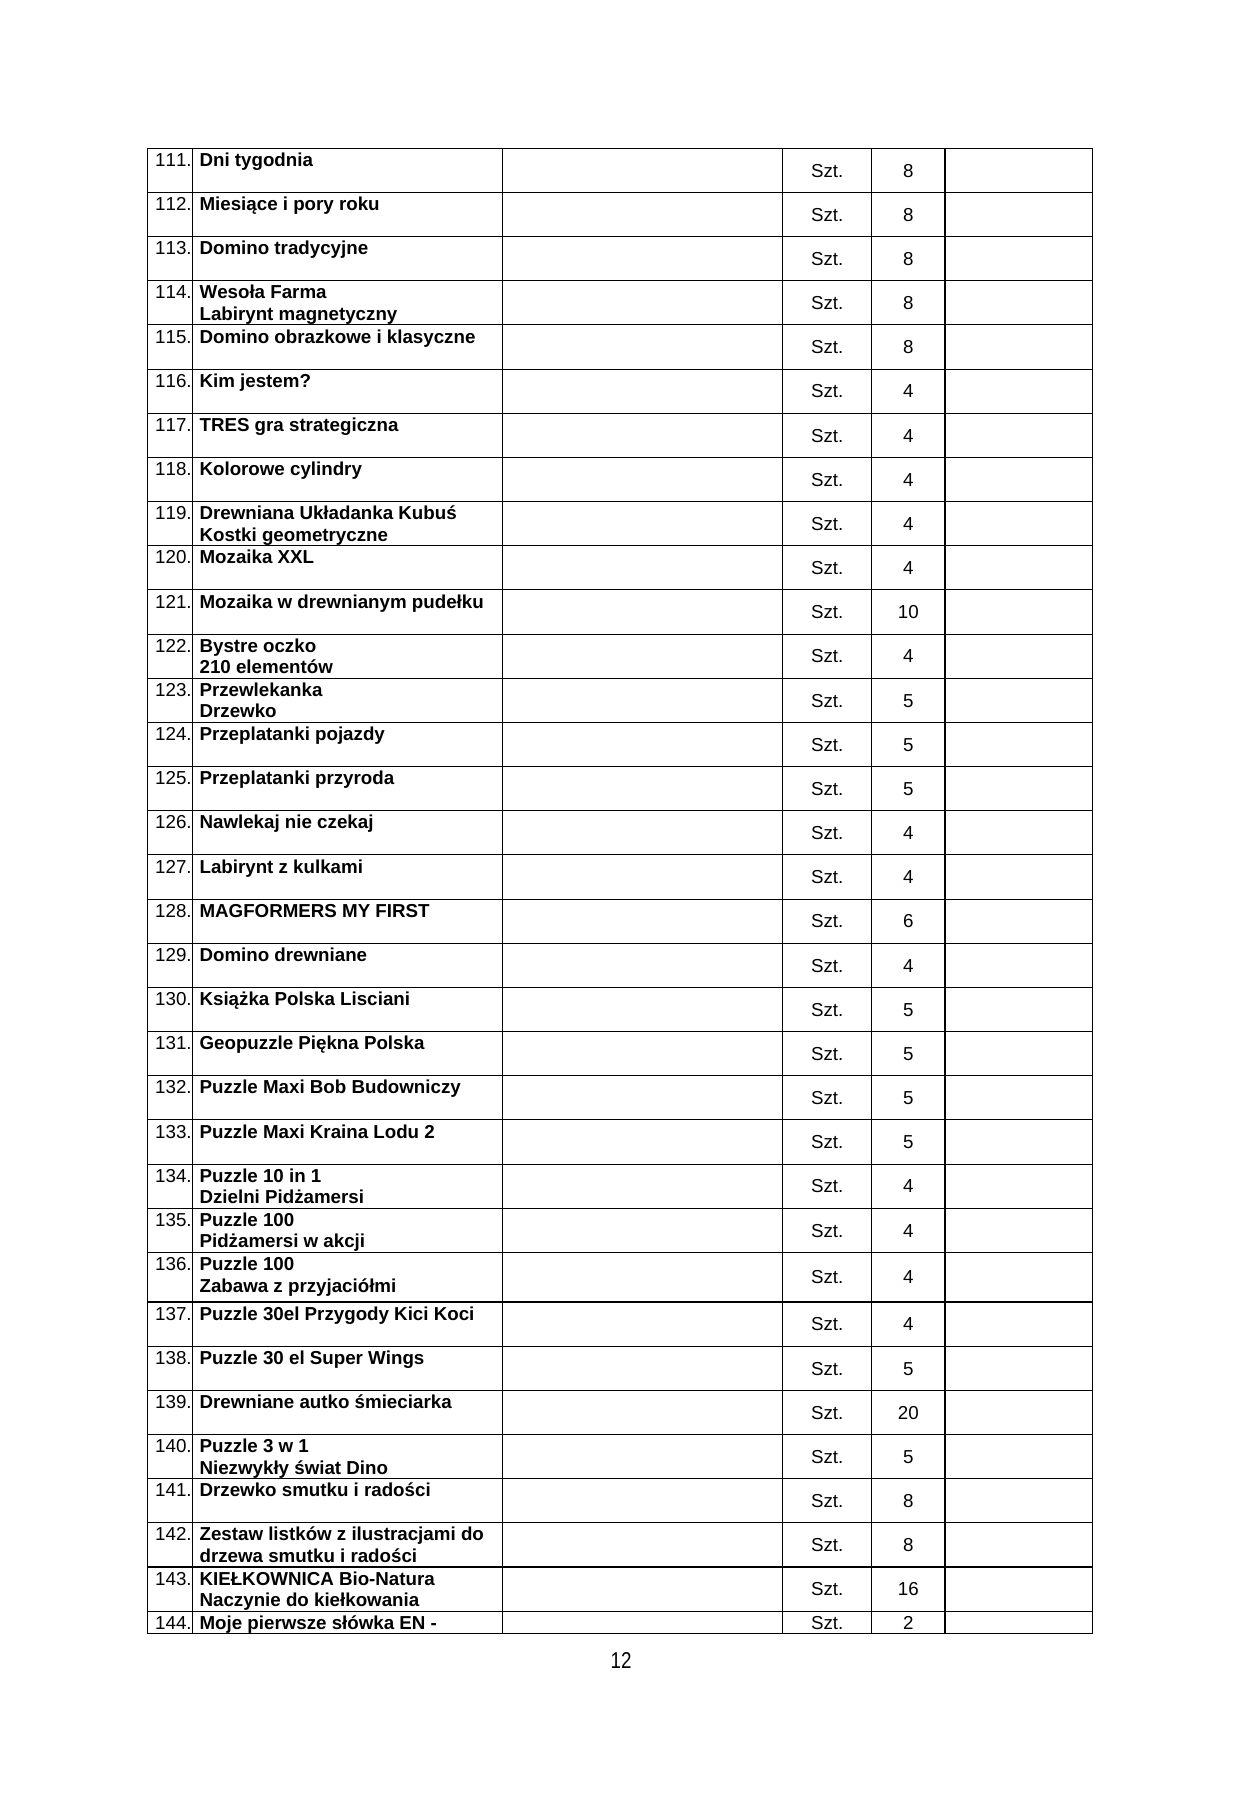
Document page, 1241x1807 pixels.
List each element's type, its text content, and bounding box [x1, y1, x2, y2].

table_cell [946, 281, 1092, 324]
table_cell 8 [872, 1523, 944, 1566]
table_cell [503, 723, 782, 766]
table_cell [148, 855, 192, 898]
table_cell Puzzle 100 Zabawa z przyjaciółmi [193, 1253, 502, 1301]
table_cell [503, 1612, 782, 1633]
table_cell Szt. [783, 149, 871, 192]
table_cell [148, 193, 192, 236]
table_cell Szt. [783, 1165, 871, 1208]
table_cell Domino tradycyjne [193, 237, 502, 280]
table_cell Puzzle Maxi Bob Budowniczy [193, 1076, 502, 1119]
table_cell Szt. [783, 1253, 871, 1301]
table_cell Zestaw listków z ilustracjami do drzewa smutku i radości [193, 1523, 502, 1566]
table_cell [946, 1253, 1092, 1301]
table_cell 4 [872, 811, 944, 854]
table_cell [148, 502, 192, 545]
table_cell 4 [872, 370, 944, 413]
table_cell [148, 1479, 192, 1522]
table_cell [503, 1303, 782, 1346]
table_cell 5 [872, 679, 944, 722]
table_cell 4 [872, 1165, 944, 1208]
table_cell Kim jestem? [193, 370, 502, 413]
table_cell [503, 149, 782, 192]
table_cell [946, 237, 1092, 280]
table_cell Wesoła Farma Labirynt magnetyczny [193, 281, 502, 324]
table_cell [946, 1032, 1092, 1075]
table_cell [148, 458, 192, 501]
table_cell Szt. [783, 193, 871, 236]
table_cell [148, 767, 192, 810]
table_cell [503, 193, 782, 236]
table_cell [946, 988, 1092, 1031]
table_cell 8 [872, 325, 944, 368]
table_cell [946, 1076, 1092, 1119]
table_cell 4 [872, 855, 944, 898]
table_cell Szt. [783, 1076, 871, 1119]
table_cell [148, 1209, 192, 1252]
table_cell Szt. [783, 1435, 871, 1478]
table_cell [946, 1303, 1092, 1346]
table_cell [148, 1303, 192, 1346]
table_cell [148, 149, 192, 192]
table_cell [503, 1479, 782, 1522]
table_cell TRES gra strategiczna [193, 414, 502, 457]
table_cell 5 [872, 723, 944, 766]
table_cell [946, 1479, 1092, 1522]
table_cell 6 [872, 900, 944, 943]
table_cell [503, 855, 782, 898]
table_cell Szt. [783, 1303, 871, 1346]
table_cell Szt. [783, 1568, 871, 1611]
table_cell [148, 1523, 192, 1566]
table_cell 4 [872, 546, 944, 589]
table_cell Szt. [783, 1120, 871, 1163]
table_cell [148, 590, 192, 633]
table_cell Szt. [783, 458, 871, 501]
table_cell [946, 723, 1092, 766]
table_cell [503, 1347, 782, 1390]
table_cell Kolorowe cylindry [193, 458, 502, 501]
table_cell 2 [872, 1612, 944, 1633]
table_cell Drewniane autko śmieciarka [193, 1391, 502, 1434]
table_cell [148, 723, 192, 766]
table_cell [503, 414, 782, 457]
table_cell [946, 635, 1092, 678]
table_cell [503, 590, 782, 633]
table_cell Szt. [783, 1612, 871, 1633]
table_cell 8 [872, 149, 944, 192]
table_cell [946, 414, 1092, 457]
table_cell [503, 1523, 782, 1566]
table_cell [503, 370, 782, 413]
table_cell Miesiące i pory roku [193, 193, 502, 236]
table_cell [946, 458, 1092, 501]
table_cell Drzewko smutku i radości [193, 1479, 502, 1522]
table_cell Puzzle 10 in 1 Dzielni Pidżamersi [193, 1165, 502, 1208]
table_cell Książka Polska Lisciani [193, 988, 502, 1031]
table_cell Geopuzzle Piękna Polska [193, 1032, 502, 1075]
table_cell Puzzle 30el Przygody Kici Koci [193, 1303, 502, 1346]
table_cell [503, 1391, 782, 1434]
table_cell Szt. [783, 325, 871, 368]
table_cell [503, 635, 782, 678]
table_cell [946, 193, 1092, 236]
table_cell Szt. [783, 1479, 871, 1522]
table_cell [148, 1120, 192, 1163]
table_cell [503, 679, 782, 722]
table_cell [148, 237, 192, 280]
table_cell [503, 546, 782, 589]
table_cell [946, 900, 1092, 943]
table_cell [503, 1253, 782, 1301]
table_cell [148, 1612, 192, 1633]
table_cell [503, 237, 782, 280]
table_cell Szt. [783, 1032, 871, 1075]
table_cell [946, 1435, 1092, 1478]
table_cell [946, 502, 1092, 545]
table_cell Szt. [783, 900, 871, 943]
table_cell Dni tygodnia [193, 149, 502, 192]
table_cell [503, 767, 782, 810]
table_cell 5 [872, 1076, 944, 1119]
table_cell Przeplatanki przyroda [193, 767, 502, 810]
table_cell Przewlekanka Drzewko [193, 679, 502, 722]
table_cell [503, 1568, 782, 1611]
table_cell Przeplatanki pojazdy [193, 723, 502, 766]
table_cell Nawlekaj nie czekaj [193, 811, 502, 854]
table_cell 5 [872, 1435, 944, 1478]
table_cell [946, 325, 1092, 368]
table_cell [503, 281, 782, 324]
table_cell [503, 1120, 782, 1163]
table_cell Szt. [783, 988, 871, 1031]
table_cell Szt. [783, 590, 871, 633]
table_cell [148, 1568, 192, 1611]
table_cell 5 [872, 1347, 944, 1390]
table_cell Szt. [783, 855, 871, 898]
table_cell Mozaika w drewnianym pudełku [193, 590, 502, 633]
table_cell 8 [872, 193, 944, 236]
table_cell [148, 1435, 192, 1478]
table_cell [148, 1076, 192, 1119]
table_cell 5 [872, 988, 944, 1031]
table_cell Szt. [783, 546, 871, 589]
table_cell [946, 1568, 1092, 1611]
table_cell [946, 1209, 1092, 1252]
table_cell 20 [872, 1391, 944, 1434]
table_cell [946, 855, 1092, 898]
table_cell [148, 811, 192, 854]
table_cell 4 [872, 458, 944, 501]
table_cell Domino obrazkowe i klasyczne [193, 325, 502, 368]
table_cell Szt. [783, 502, 871, 545]
table_cell [503, 325, 782, 368]
table_cell 4 [872, 1303, 944, 1346]
table_cell 4 [872, 414, 944, 457]
table_cell [946, 944, 1092, 987]
table_cell [503, 1435, 782, 1478]
table_cell [946, 1120, 1092, 1163]
table_cell Puzzle Maxi Kraina Lodu 2 [193, 1120, 502, 1163]
table_cell KIEŁKOWNICA Bio-Natura Naczynie do kiełkowania [193, 1568, 502, 1611]
table_cell [148, 414, 192, 457]
table_cell [148, 635, 192, 678]
table_cell Szt. [783, 811, 871, 854]
table_cell [503, 1209, 782, 1252]
table_cell [503, 502, 782, 545]
table_cell Drewniana Układanka Kubuś Kostki geometryczne [193, 502, 502, 545]
table_cell Puzzle 100 Pidżamersi w akcji [193, 1209, 502, 1252]
table_cell [148, 546, 192, 589]
table_cell 4 [872, 1253, 944, 1301]
table_cell [946, 149, 1092, 192]
table_cell 4 [872, 635, 944, 678]
table_cell Szt. [783, 723, 871, 766]
table_cell [503, 458, 782, 501]
table_cell [148, 944, 192, 987]
table_cell [946, 370, 1092, 413]
table_cell [148, 988, 192, 1031]
table_cell 4 [872, 502, 944, 545]
table_cell 8 [872, 1479, 944, 1522]
table_cell [946, 679, 1092, 722]
table_cell 10 [872, 590, 944, 633]
table_cell Szt. [783, 679, 871, 722]
table_cell [946, 1391, 1092, 1434]
table_cell [148, 1347, 192, 1390]
table_cell [503, 988, 782, 1031]
table_cell [503, 900, 782, 943]
table_cell [148, 679, 192, 722]
table_cell [503, 1165, 782, 1208]
table_cell Puzzle 3 w 1 Niezwykły świat Dino [193, 1435, 502, 1478]
table_cell Szt. [783, 635, 871, 678]
table_cell [148, 325, 192, 368]
table_cell 5 [872, 767, 944, 810]
table_cell [148, 1032, 192, 1075]
table_cell Szt. [783, 767, 871, 810]
table_cell Szt. [783, 414, 871, 457]
table_cell [148, 1165, 192, 1208]
table_cell Szt. [783, 1347, 871, 1390]
table_cell Labirynt z kulkami [193, 855, 502, 898]
table_cell Szt. [783, 1391, 871, 1434]
table_cell 5 [872, 1032, 944, 1075]
table_cell Bystre oczko 210 elementów [193, 635, 502, 678]
table_cell [148, 1391, 192, 1434]
table_cell Puzzle 30 el Super Wings [193, 1347, 502, 1390]
table_cell [148, 900, 192, 943]
table_cell [946, 1347, 1092, 1390]
table_cell Szt. [783, 1209, 871, 1252]
table_cell [148, 281, 192, 324]
table_cell Szt. [783, 1523, 871, 1566]
table_cell MAGFORMERS MY FIRST [193, 900, 502, 943]
table_cell [946, 767, 1092, 810]
table_cell Szt. [783, 237, 871, 280]
table_cell Szt. [783, 281, 871, 324]
table_cell 8 [872, 237, 944, 280]
table_cell Mozaika XXL [193, 546, 502, 589]
table_cell 8 [872, 281, 944, 324]
table_cell [946, 1612, 1092, 1633]
table_cell [148, 370, 192, 413]
table_cell [503, 944, 782, 987]
table_cell [503, 1076, 782, 1119]
table_cell [946, 546, 1092, 589]
table_cell 4 [872, 944, 944, 987]
table_cell 5 [872, 1120, 944, 1163]
table_cell [148, 1253, 192, 1301]
table_cell [503, 1032, 782, 1075]
table_cell [946, 811, 1092, 854]
table_cell Domino drewniane [193, 944, 502, 987]
table_cell [946, 1165, 1092, 1208]
table_cell Szt. [783, 370, 871, 413]
table_cell [946, 590, 1092, 633]
table_cell [503, 811, 782, 854]
table_cell Szt. [783, 944, 871, 987]
table_cell 16 [872, 1568, 944, 1611]
table_cell [946, 1523, 1092, 1566]
table_cell 4 [872, 1209, 944, 1252]
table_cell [193, 1612, 502, 1633]
